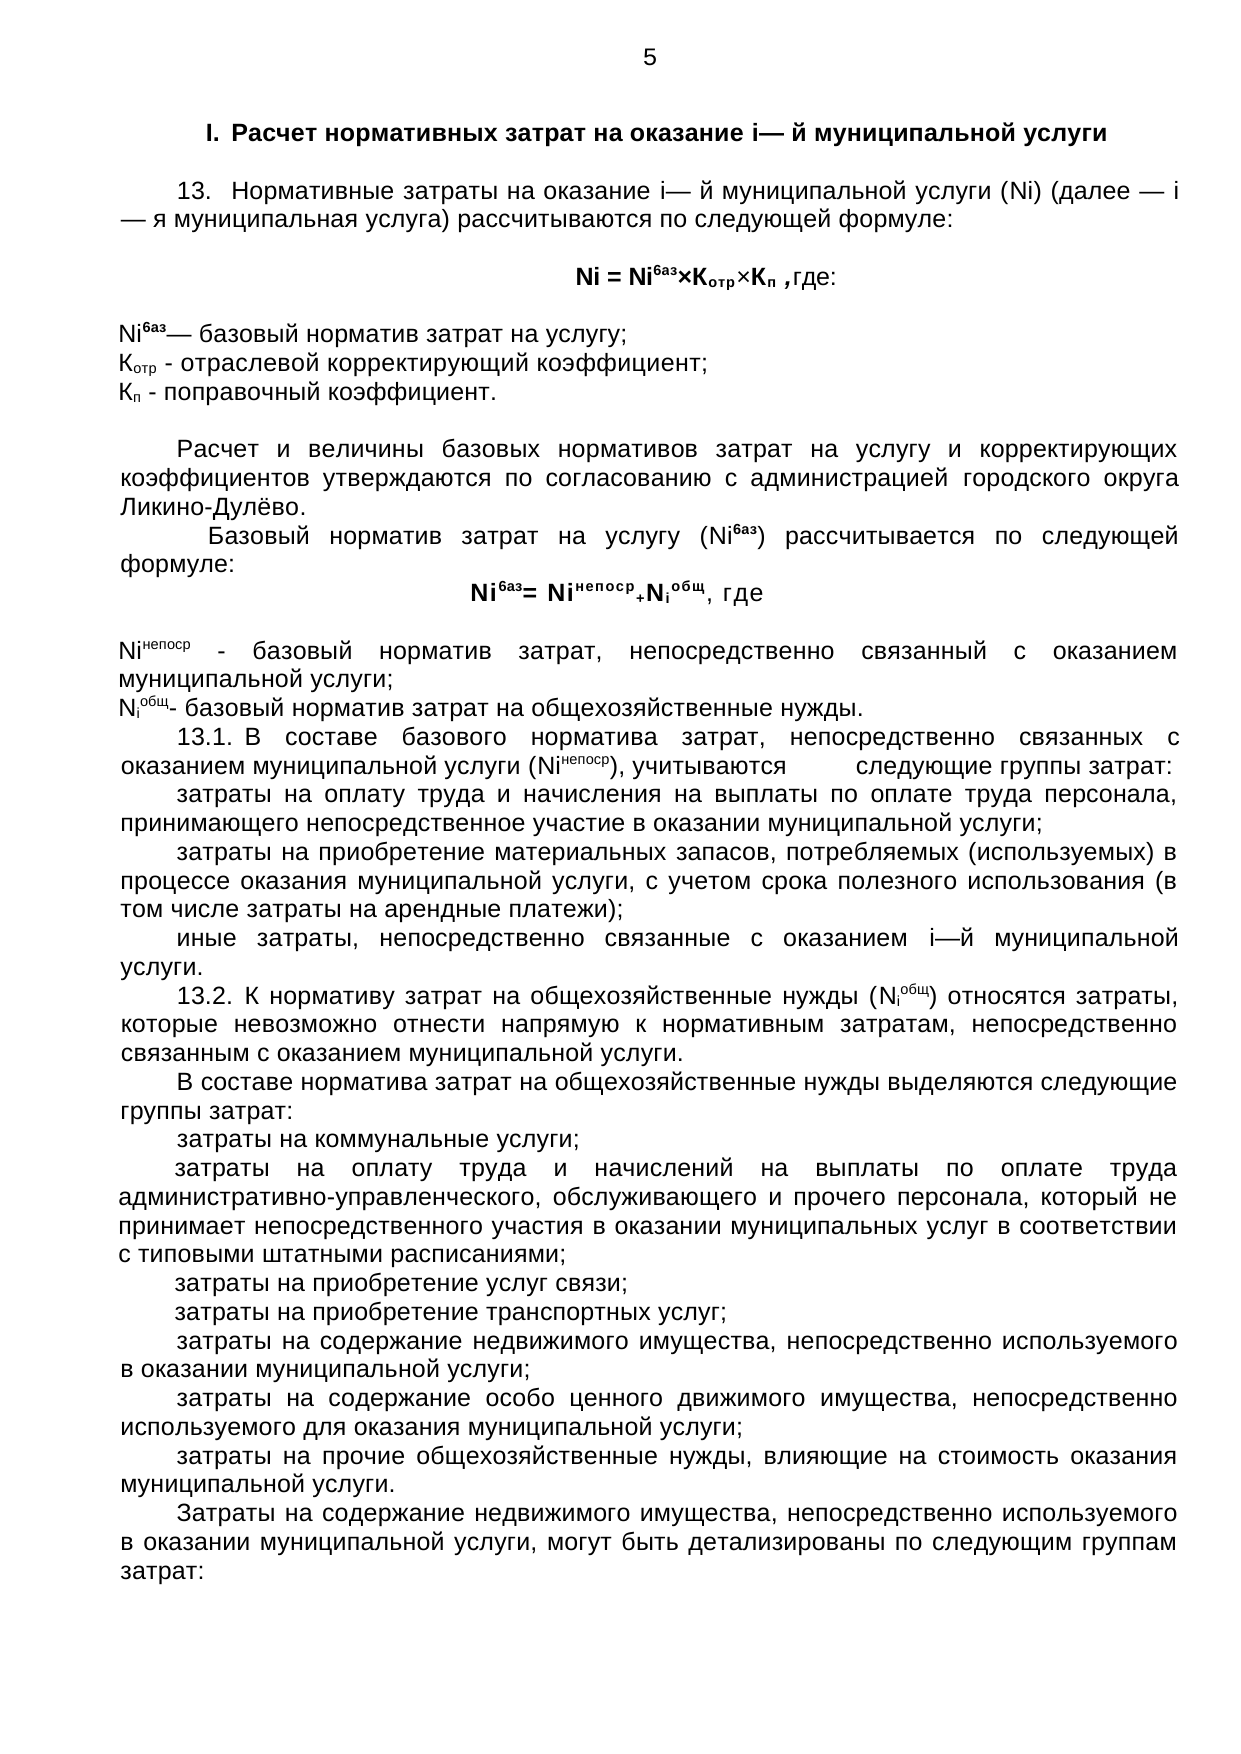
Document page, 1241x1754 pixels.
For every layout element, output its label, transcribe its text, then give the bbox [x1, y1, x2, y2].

text Ni = Ni6aз×Котр×Кп ,где: [118, 262, 653, 291]
text Расчет и величины базовых нормативов затрат на услугу и корректирующих коэффициентов утверждаются по согласованию с администрацией городского округа Ликино-Дулёво. [120, 434, 1179, 521]
list Нормативные затраты на оказание i— й муниципальной услуги (Ni) (далее — i— я муниципальная услуга) рассчитываются по следующей формуле: [121, 176, 1179, 233]
text затраты на содержание недвижимого имущества, непосредственно используемого в оказании муниципальной услуги; [120, 1326, 1179, 1383]
text Базовый норматив затрат на услугу (Ni6aз) рассчитывается по следующей формуле: [120, 521, 1179, 578]
text затраты на коммунальные услуги; [121, 1124, 1181, 1153]
text затраты на содержание особо ценного движимого имущества, непосредственно используемого для оказания муниципальной услуги; [120, 1383, 1179, 1441]
text иные затраты, непосредственно связанные с оказанием i—й муниципальной услуги. [120, 923, 1179, 981]
text Котр - отраслевой корректирующий коэффициент; [118, 348, 1181, 377]
text Niнепоср - базовый норматив затрат, непосредственно связанный с оказанием муниципальной услуги; [118, 636, 1179, 693]
text Кп - поправочный коэффициент. [118, 377, 1181, 406]
text Niобщ- базовый норматив затрат на общехозяйственные нужды. [118, 693, 1181, 722]
text затраты на приобретение услуг связи; [118, 1268, 1179, 1297]
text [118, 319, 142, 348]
list В составе базового норматива затрат, непосредственно связанных с оказанием муниципальной услуги (Niнепоср), учитываются следующие группы затрат: [121, 722, 1181, 779]
text Ni = Ni6aз×Котр×Кп ,где: [793, 262, 1181, 291]
text затраты на приобретение материальных запасов, потребляемых (используемых) в процессе оказания муниципальной услуги, с учетом срока полезного использования (в том числе затраты на арендные платежи); [120, 837, 1179, 923]
text Ni6aз— базовый норматив затрат на услугу; [167, 319, 1181, 348]
text Затраты на содержание недвижимого имущества, непосредственно используемого в оказании муниципальной услуги, могут быть детализированы по следующим группам затрат: [120, 1498, 1179, 1584]
text затраты на приобретение транспортных услуг; [118, 1297, 1179, 1326]
list К нормативу затрат на общехозяйственные нужды (Niобщ) относятся затраты, которые невозможно отнести напрямую к нормативным затратам, непосредственно связанным с оказанием муниципальной услуги. [121, 981, 1179, 1067]
text затраты на оплату труда и начисления на выплаты по оплате труда персонала, принимающего непосредственное участие в оказании муниципальной услуги; [120, 779, 1179, 837]
text затраты на оплату труда и начислений на выплаты по оплате труда административно-управленческого, обслуживающего и прочего персонала, который не принимает непосредственного участия в оказании муниципальных услуг в соответствии с типовыми штатными расписаниями; [118, 1153, 1179, 1268]
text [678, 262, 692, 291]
text затраты на прочие общехозяйственные нужды, влияющие на стоимость оказания муниципальной услуги. [120, 1441, 1179, 1498]
text Ni6aз= Niнепоср+Niобщ, где [523, 578, 1181, 607]
list Расчет нормативных затрат на оказание i— й муниципальной услуги [206, 118, 1181, 147]
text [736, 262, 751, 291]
text В составе норматива затрат на общехозяйственные нужды выделяются следующие группы затрат: [120, 1067, 1179, 1124]
